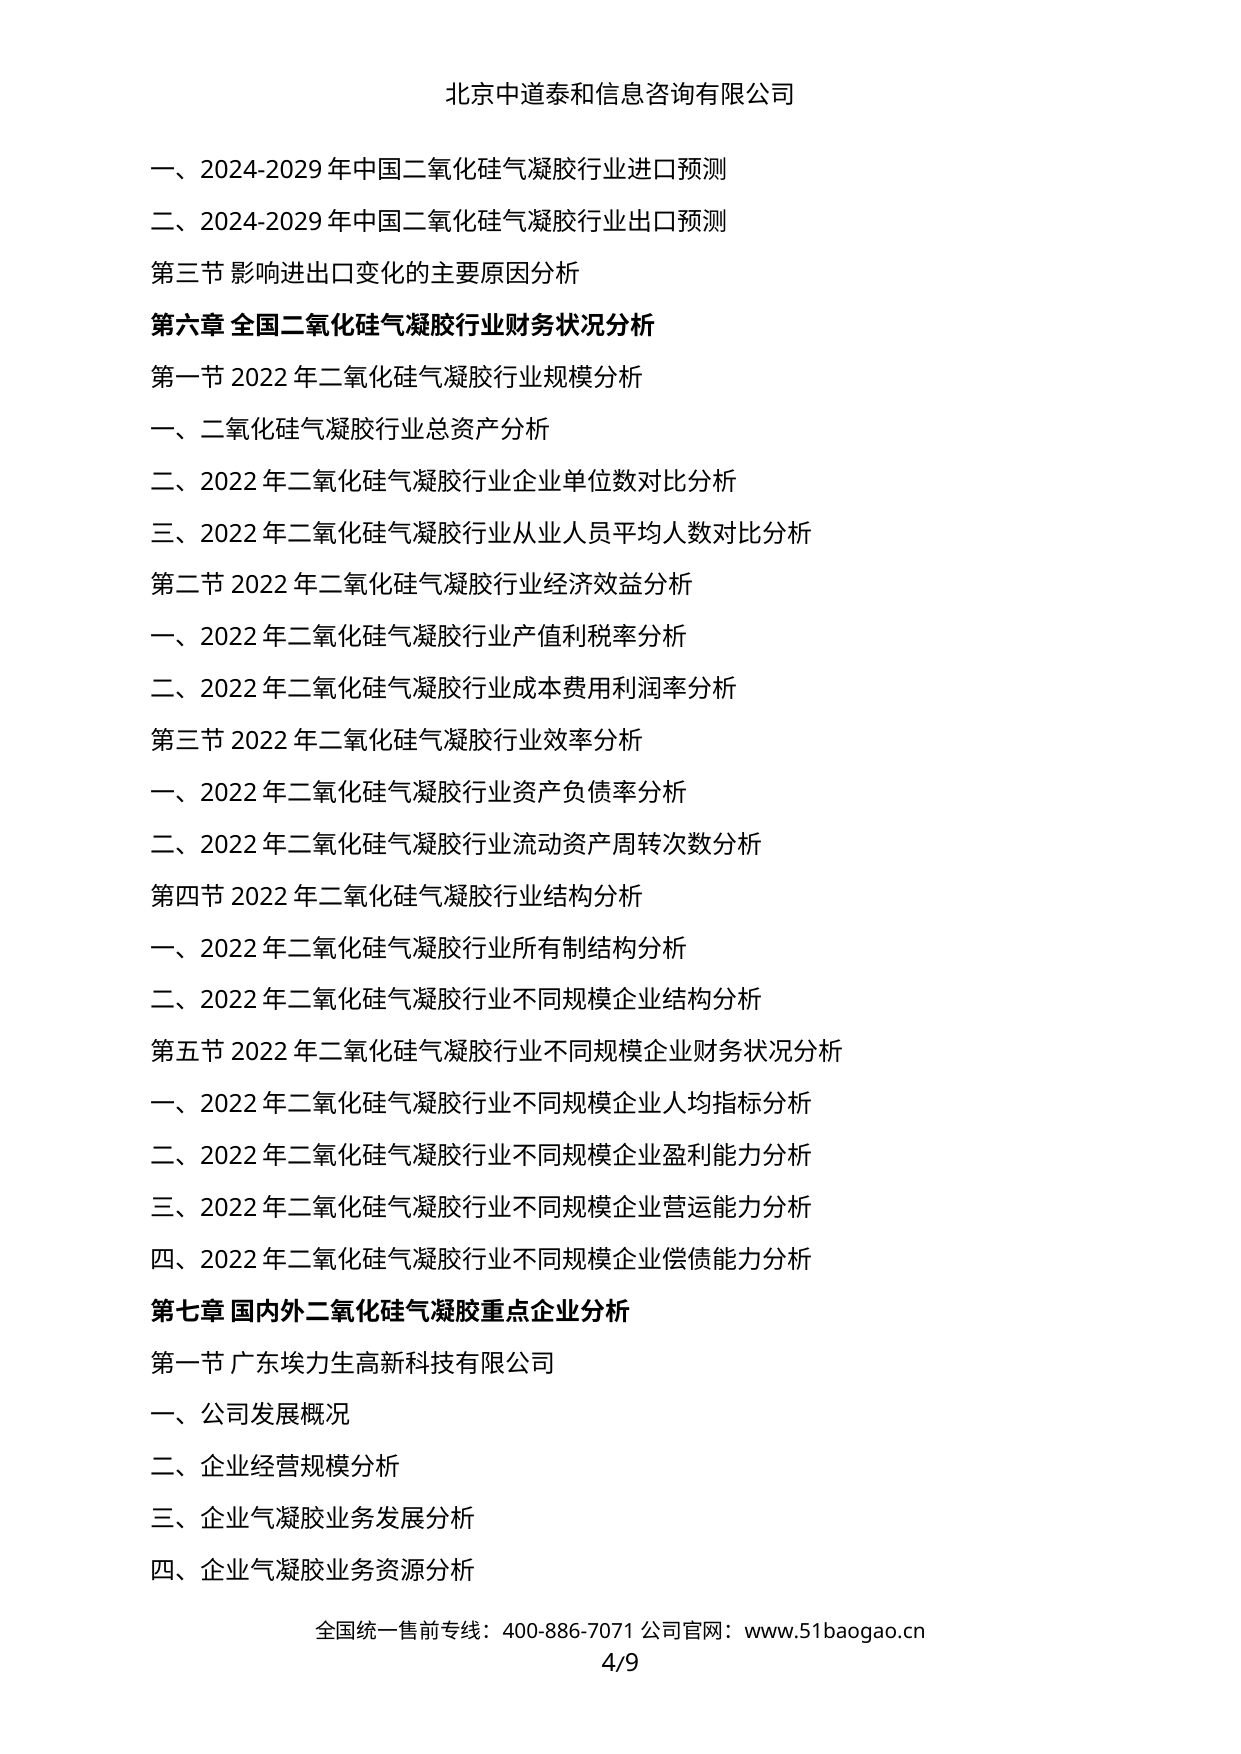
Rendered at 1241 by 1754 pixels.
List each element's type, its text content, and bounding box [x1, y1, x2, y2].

text 二、2022年二氧化硅气凝胶行业成本费用利润率分析 [150, 669, 1090, 705]
text 三、企业气凝胶业务发展分析 [150, 1499, 1090, 1535]
text 一、2022年二氧化硅气凝胶行业所有制结构分析 [150, 928, 1090, 964]
text 第七章 国内外二氧化硅气凝胶重点企业分析 [150, 1291, 1090, 1327]
text 第四节 2022年二氧化硅气凝胶行业结构分析 [150, 876, 1090, 912]
text 二、企业经营规模分析 [150, 1447, 1090, 1483]
text 一、二氧化硅气凝胶行业总资产分析 [150, 409, 1090, 446]
text 一、2022年二氧化硅气凝胶行业资产负债率分析 [150, 772, 1090, 809]
text 一、公司发展概况 [150, 1395, 1090, 1431]
text 二、2022年二氧化硅气凝胶行业企业单位数对比分析 [150, 461, 1090, 497]
text 二、2022年二氧化硅气凝胶行业流动资产周转次数分析 [150, 824, 1090, 861]
text 二、2022年二氧化硅气凝胶行业不同规模企业结构分析 [150, 980, 1090, 1016]
text 第一节 2022年二氧化硅气凝胶行业规模分析 [150, 357, 1090, 394]
text 第一节 广东埃力生高新科技有限公司 [150, 1343, 1090, 1379]
text 一、2022年二氧化硅气凝胶行业产值利税率分析 [150, 617, 1090, 653]
text 第三节 2022年二氧化硅气凝胶行业效率分析 [150, 721, 1090, 757]
text 第二节 2022年二氧化硅气凝胶行业经济效益分析 [150, 565, 1090, 601]
text 三、2022年二氧化硅气凝胶行业不同规模企业营运能力分析 [150, 1187, 1090, 1224]
text 一、2024-2029年中国二氧化硅气凝胶行业进口预测 [150, 150, 1090, 186]
text 第六章 全国二氧化硅气凝胶行业财务状况分析 [150, 306, 1090, 342]
text 四、企业气凝胶业务资源分析 [150, 1551, 1090, 1587]
text 二、2022年二氧化硅气凝胶行业不同规模企业盈利能力分析 [150, 1136, 1090, 1172]
text 四、2022年二氧化硅气凝胶行业不同规模企业偿债能力分析 [150, 1239, 1090, 1276]
text 第三节 影响进出口变化的主要原因分析 [150, 254, 1090, 290]
text 一、2022年二氧化硅气凝胶行业不同规模企业人均指标分析 [150, 1084, 1090, 1120]
text 第五节 2022年二氧化硅气凝胶行业不同规模企业财务状况分析 [150, 1032, 1090, 1068]
text 二、2024-2029年中国二氧化硅气凝胶行业出口预测 [150, 202, 1090, 238]
text 三、2022年二氧化硅气凝胶行业从业人员平均人数对比分析 [150, 513, 1090, 549]
